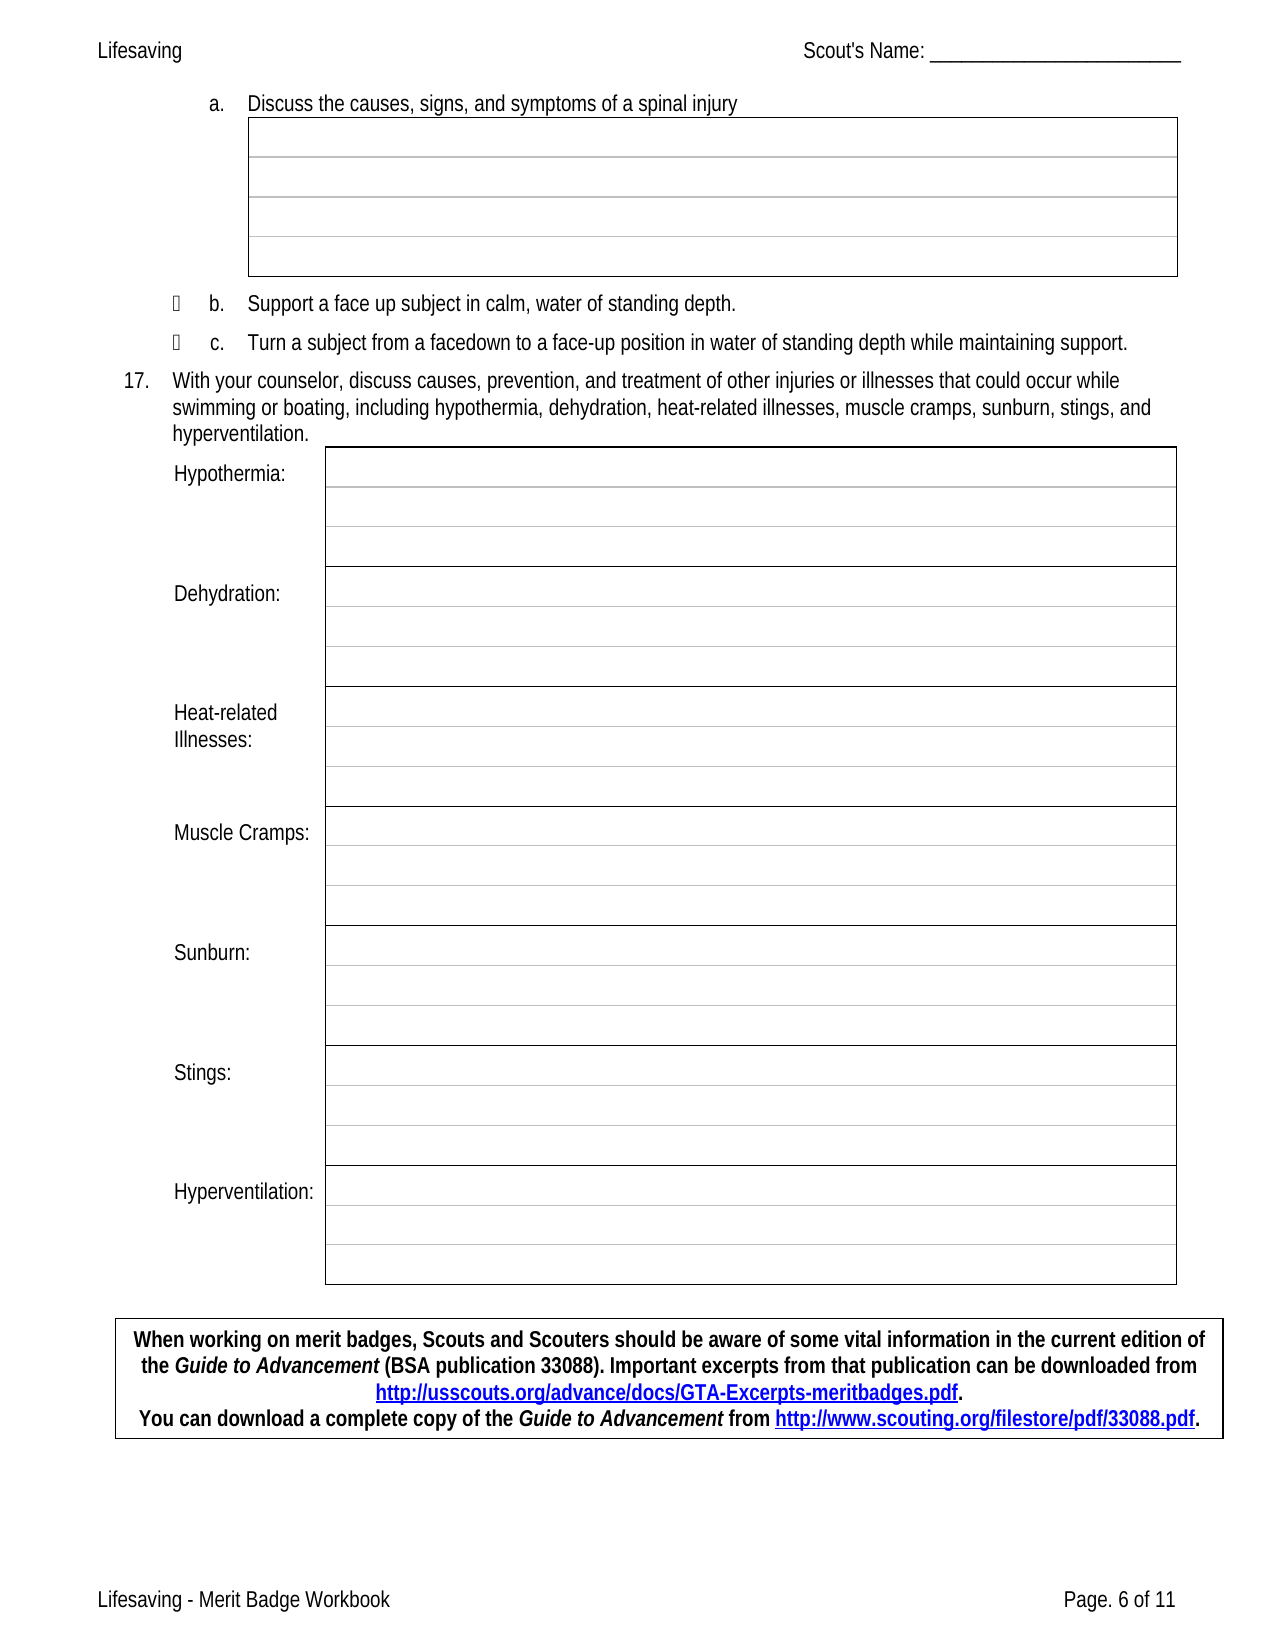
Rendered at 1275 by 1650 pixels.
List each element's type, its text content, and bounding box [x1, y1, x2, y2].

table_cell [326, 1006, 1176, 1045]
table_cell [326, 886, 1176, 925]
table_cell [249, 237, 1177, 276]
table_cell [326, 1166, 1176, 1204]
table_cell Muscle Cramps: [163, 806, 325, 925]
table_cell [326, 647, 1176, 686]
table_cell [326, 966, 1176, 1005]
table_cell Sunburn: [163, 925, 325, 1045]
table_cell Stings: [163, 1045, 325, 1164]
text c. Turn a subject from a facedown to a face-up position in water of standing depth while maintaining support. [172, 328, 1177, 355]
text a. Discuss the causes, signs, and symptoms of a spinal injury [172, 90, 1177, 117]
table_cell [326, 767, 1176, 806]
table_cell [326, 926, 1176, 965]
table_cell [326, 687, 1176, 726]
table_header [249, 118, 1177, 156]
table_cell [326, 1245, 1176, 1284]
table_cell Dehydration: [163, 566, 325, 686]
table_cell [326, 1086, 1176, 1125]
text b. Support a face up subject in calm, water of standing depth. [172, 290, 1177, 316]
table_cell [326, 1046, 1176, 1085]
table_cell [326, 567, 1176, 606]
table_cell [326, 727, 1176, 766]
text 17. With your counselor, discuss causes, prevention, and treatment of other injuries or illnesses that could occur while swimming or boating, including hypothermia, dehydration, heat-related illnesses, muscle cramps, sunburn, stings, and hyperventilation. [97, 367, 1177, 446]
table_cell [326, 607, 1176, 646]
table_header Hypothermia: [163, 446, 325, 566]
table_cell [326, 1206, 1176, 1244]
table_cell Hyperventilation: [163, 1165, 325, 1284]
table_cell [249, 158, 1177, 196]
table_cell [326, 807, 1176, 845]
table_cell [249, 198, 1177, 236]
table_cell Heat-related Illnesses: [163, 686, 325, 806]
table_cell [326, 527, 1176, 566]
table_cell [326, 846, 1176, 885]
table_header [326, 448, 1176, 486]
table_cell [326, 1126, 1176, 1164]
table_cell [326, 488, 1176, 526]
